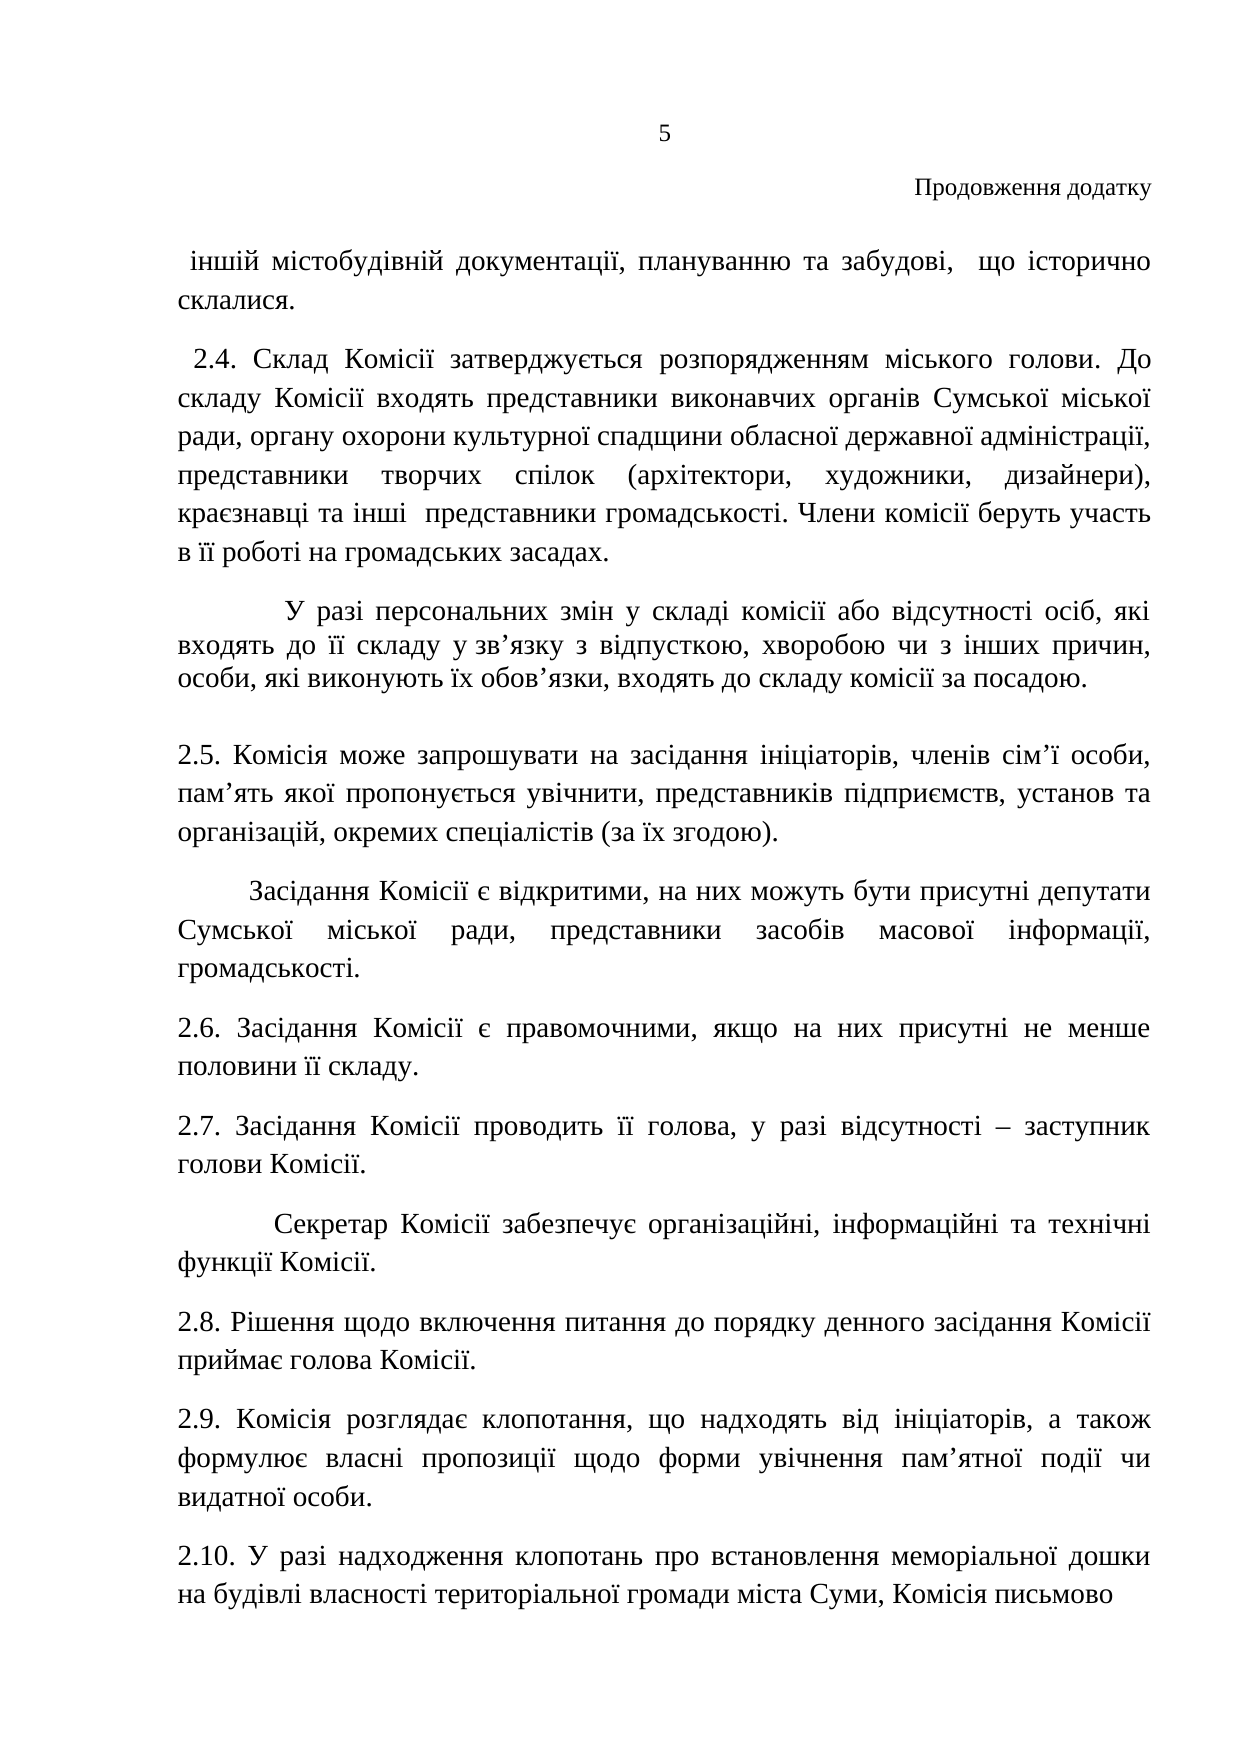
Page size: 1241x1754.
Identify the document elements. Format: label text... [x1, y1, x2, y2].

text Секретар Комісії забезпечує організаційні, інформаційні та технічні функції Комісії. [177, 1206, 1152, 1278]
text 2.5. Комісія може запрошувати на засідання ініціаторів, членів сім’ї особи, пам’ять якої пропонується увічнити, представників підприємств, установ та організацій, окремих спеціалістів (за їх згодою). [177, 737, 1152, 848]
text іншій містобудівній документації, плануванню та забудові, що історично склалися. [177, 243, 1152, 316]
text У разі персональних змін у складі комісії або відсутності осіб, які входять до її складу у зв’язку з відпусткою, хворобою чи з інших причин, особи, які виконують їх обов’язки, входять до складу комісії за посадою.​ [177, 593, 1152, 694]
text 2.4. Склад Комісії затверджується розпорядженням міського голови. До складу Комісії входять представники виконавчих органів Сумської міської ради, органу охорони культурної спадщини обласної державної адміністрації, представники творчих спілок (архітектори, художники, дизайнери), краєзнавці та інші представники громадськості. Члени комісії беруть участь в її роботі на громадських засадах. [177, 341, 1152, 568]
text Продовження додатку [177, 172, 1152, 201]
text 5 [177, 118, 1152, 147]
text 2.8. Рішення щодо включення питання до порядку денного засідання Комісії приймає голова Комісії. [177, 1304, 1152, 1376]
text 2.9. Комісія розглядає клопотання, що надходять від ініціаторів, а також формулює власні пропозиції щодо форми увічнення пам’ятної події чи видатної особи. [177, 1402, 1152, 1512]
text Засідання Комісії є відкритими, на них можуть бути присутні депутати Сумської міської ради, представники засобів масової інформації, громадськості. [177, 873, 1152, 984]
text 2.7. Засідання Комісії проводить її голова, у разі відсутності – заступник голови Комісії. [177, 1108, 1152, 1180]
text 2.10. У разі надходження клопотань про встановлення меморіальної дошки на будівлі власності територіальної громади міста Суми, Комісія письмово [177, 1538, 1152, 1610]
text 2.6. Засідання Комісії є правомочними, якщо на них присутні не менше половини її складу. [177, 1010, 1152, 1082]
